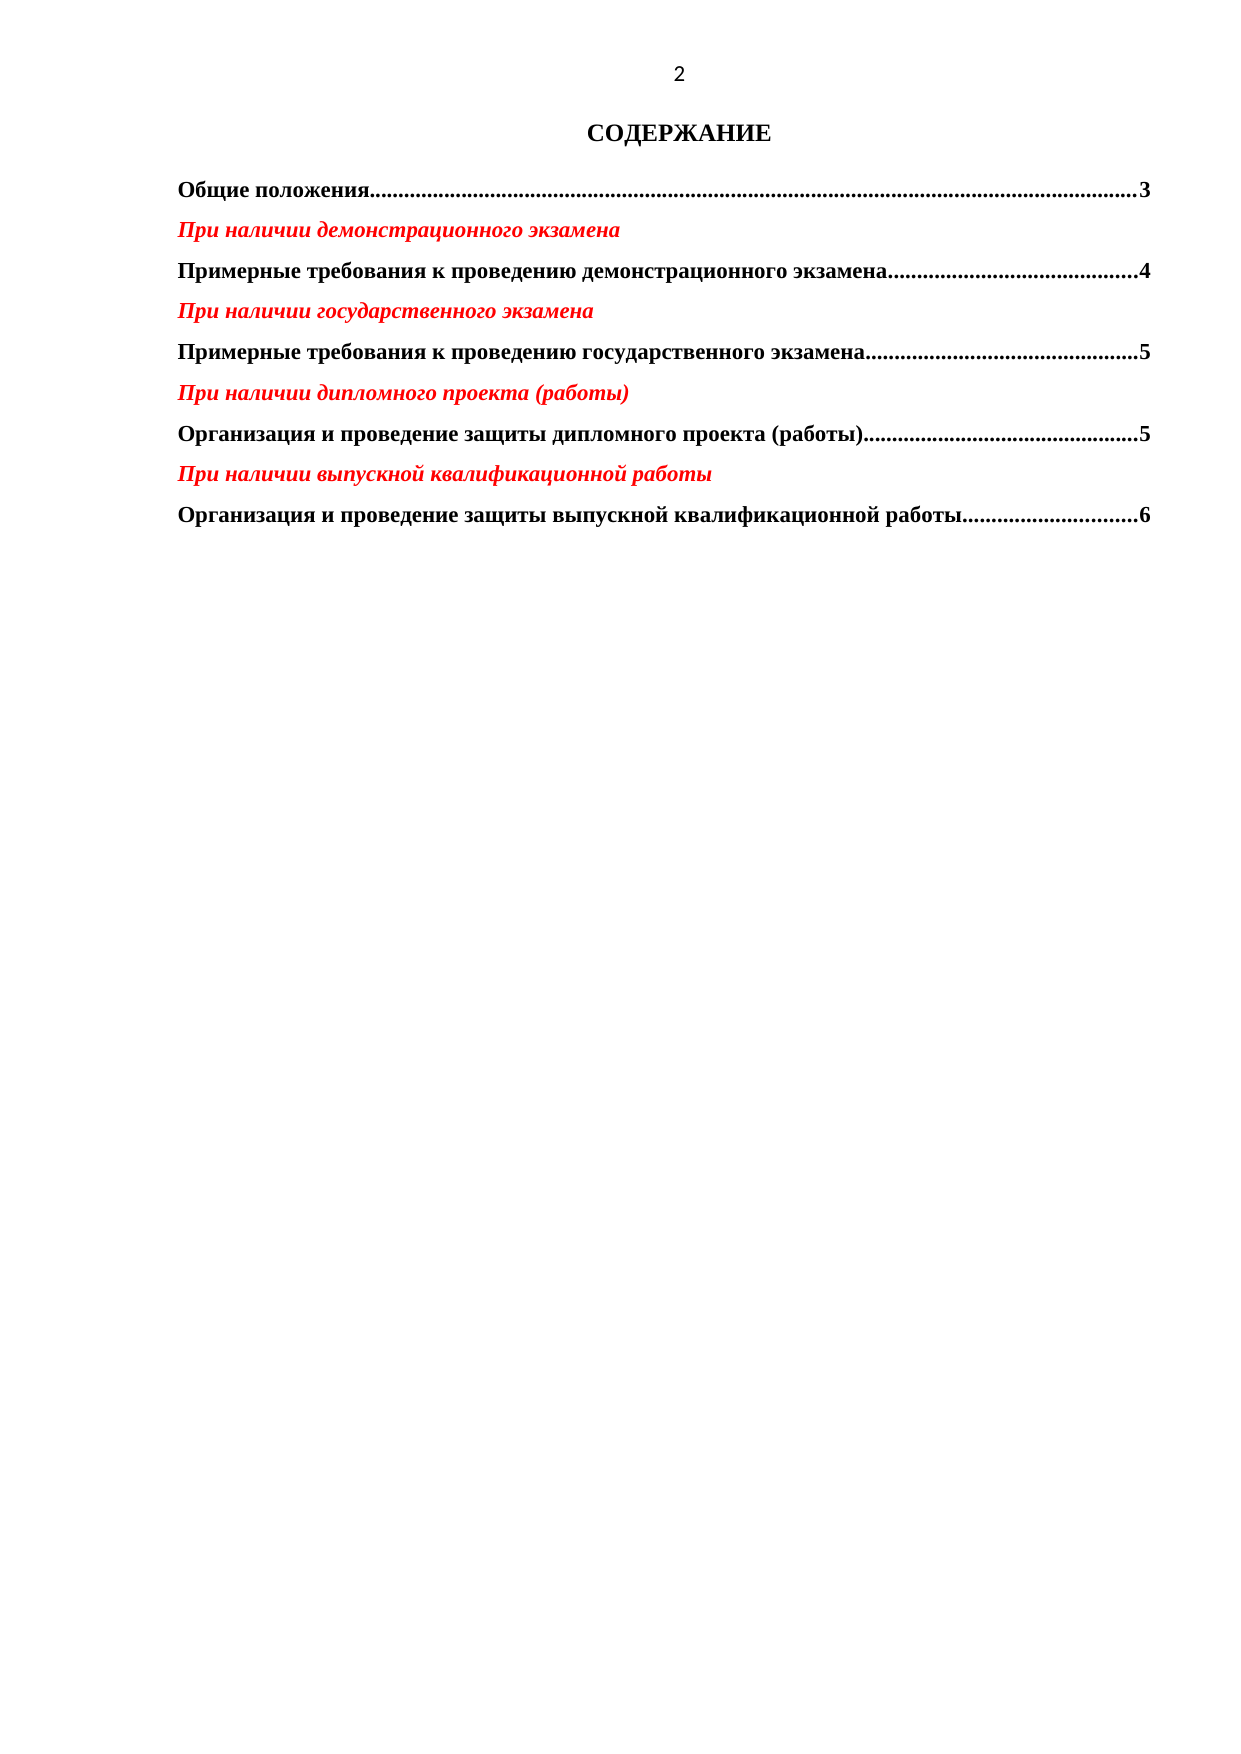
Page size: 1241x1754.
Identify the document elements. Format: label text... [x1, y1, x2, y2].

text Организация и проведение защиты выпускной квалификационной работы 6 [177, 501, 1181, 527]
text Примерные требования к проведению государственного экзамена 5 [177, 338, 1181, 364]
text При наличии дипломного проекта (работы) [177, 379, 1181, 405]
text Организация и проведение защиты дипломного проекта (работы) 5 [177, 420, 1181, 446]
text При наличии государственного экзамена [177, 297, 1181, 324]
text Общие положения 3 [177, 176, 1181, 202]
text При наличии выпускной квалификационной работы [177, 460, 1181, 487]
text При наличии демонстрационного экзамена [177, 216, 1181, 243]
text Примерные требования к проведению демонстрационного экзамена 4 [177, 257, 1181, 283]
text СОДЕРЖАНИЕ [177, 118, 1181, 147]
